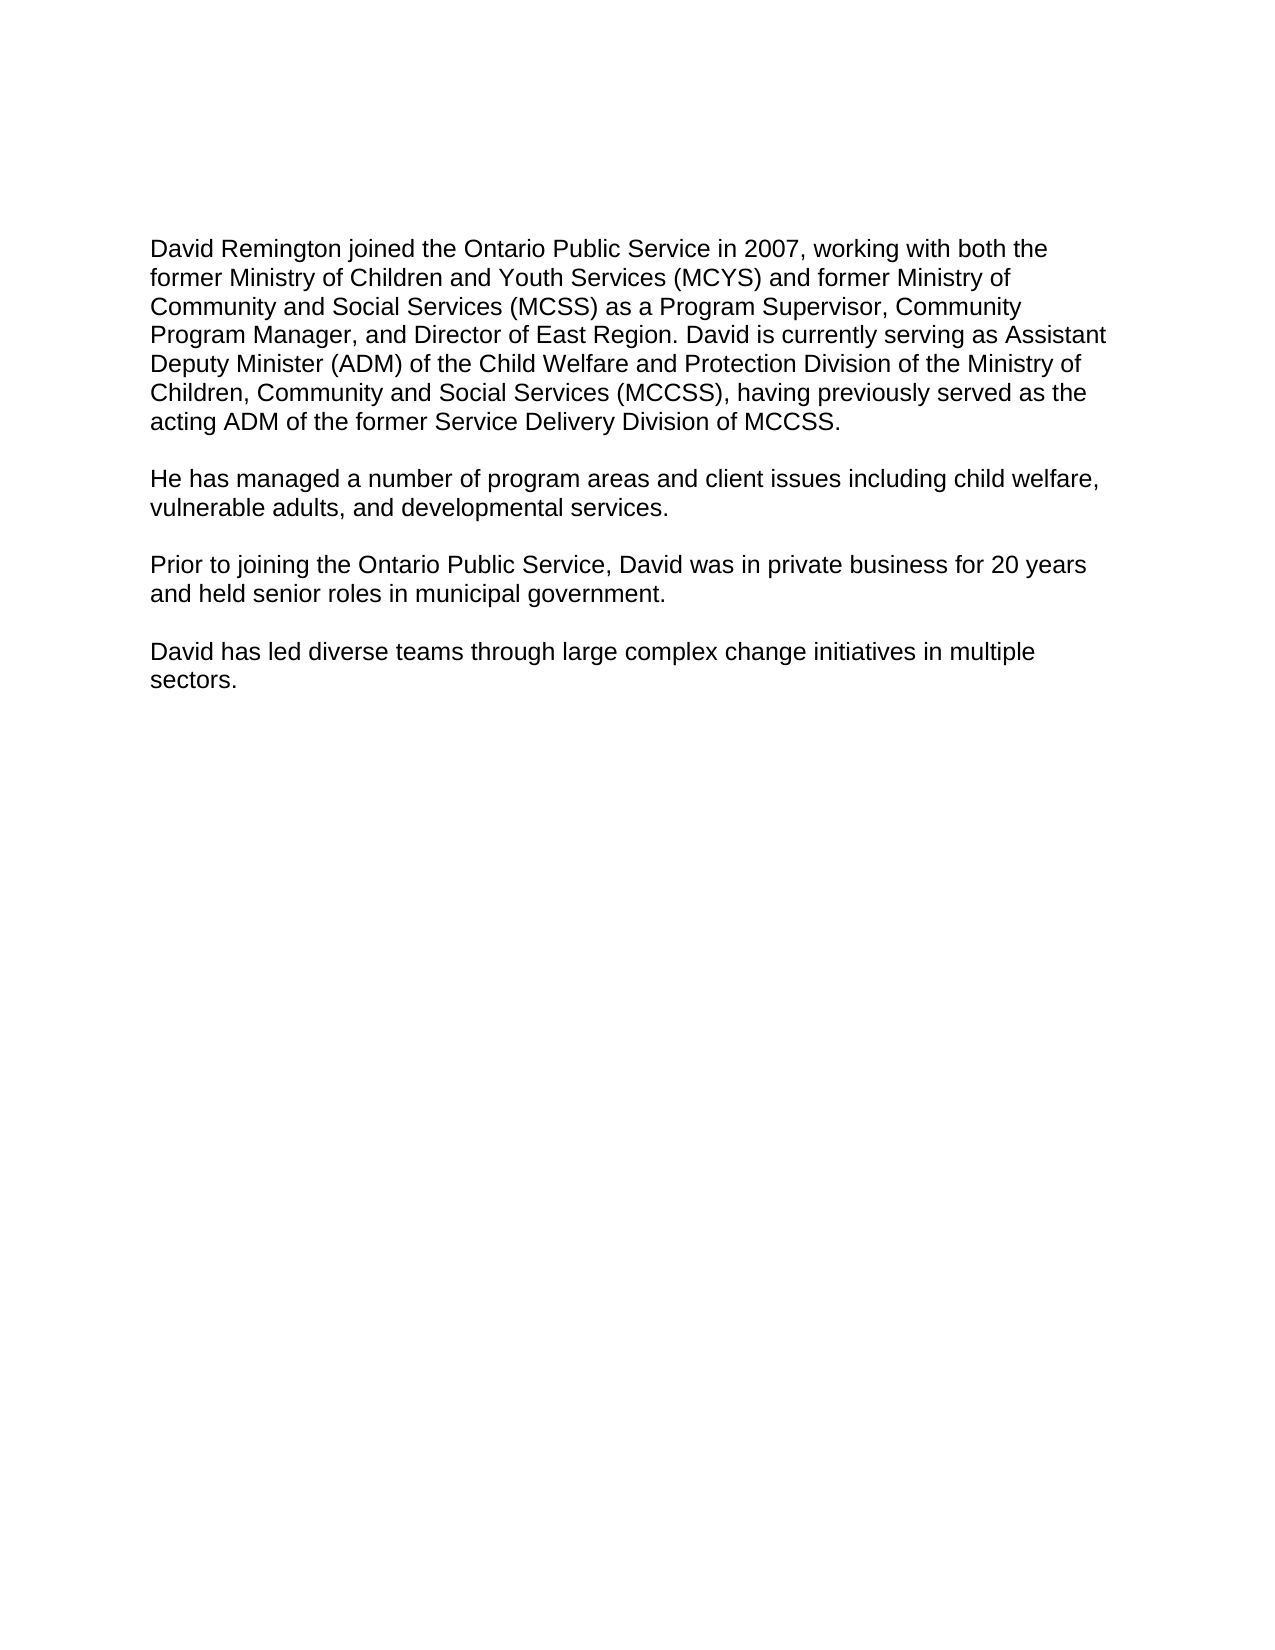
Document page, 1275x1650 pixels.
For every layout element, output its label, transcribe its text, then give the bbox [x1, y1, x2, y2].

text Prior to joining the Ontario Public Service, David was in private business for 20 years and held senior roles in municipal government. [150, 550, 1125, 608]
text David has led diverse teams through large complex change initiatives in multiple sectors. [150, 637, 1125, 694]
text David Remington joined the Ontario Public Service in 2007, working with both the former Ministry of Children and Youth Services (MCYS) and former Ministry of Community and Social Services (MCSS) as a Program Supervisor, Community Program Manager, and Director of East Region. David is currently serving as Assistant Deputy Minister (ADM) of the Child Welfare and Protection Division of the Ministry of Children, Community and Social Services (MCCSS), having previously served as the acting ADM of the former Service Delivery Division of MCCSS. [150, 234, 1125, 435]
text He has managed a number of program areas and client issues including child welfare, vulnerable adults, and developmental services. [150, 464, 1125, 522]
